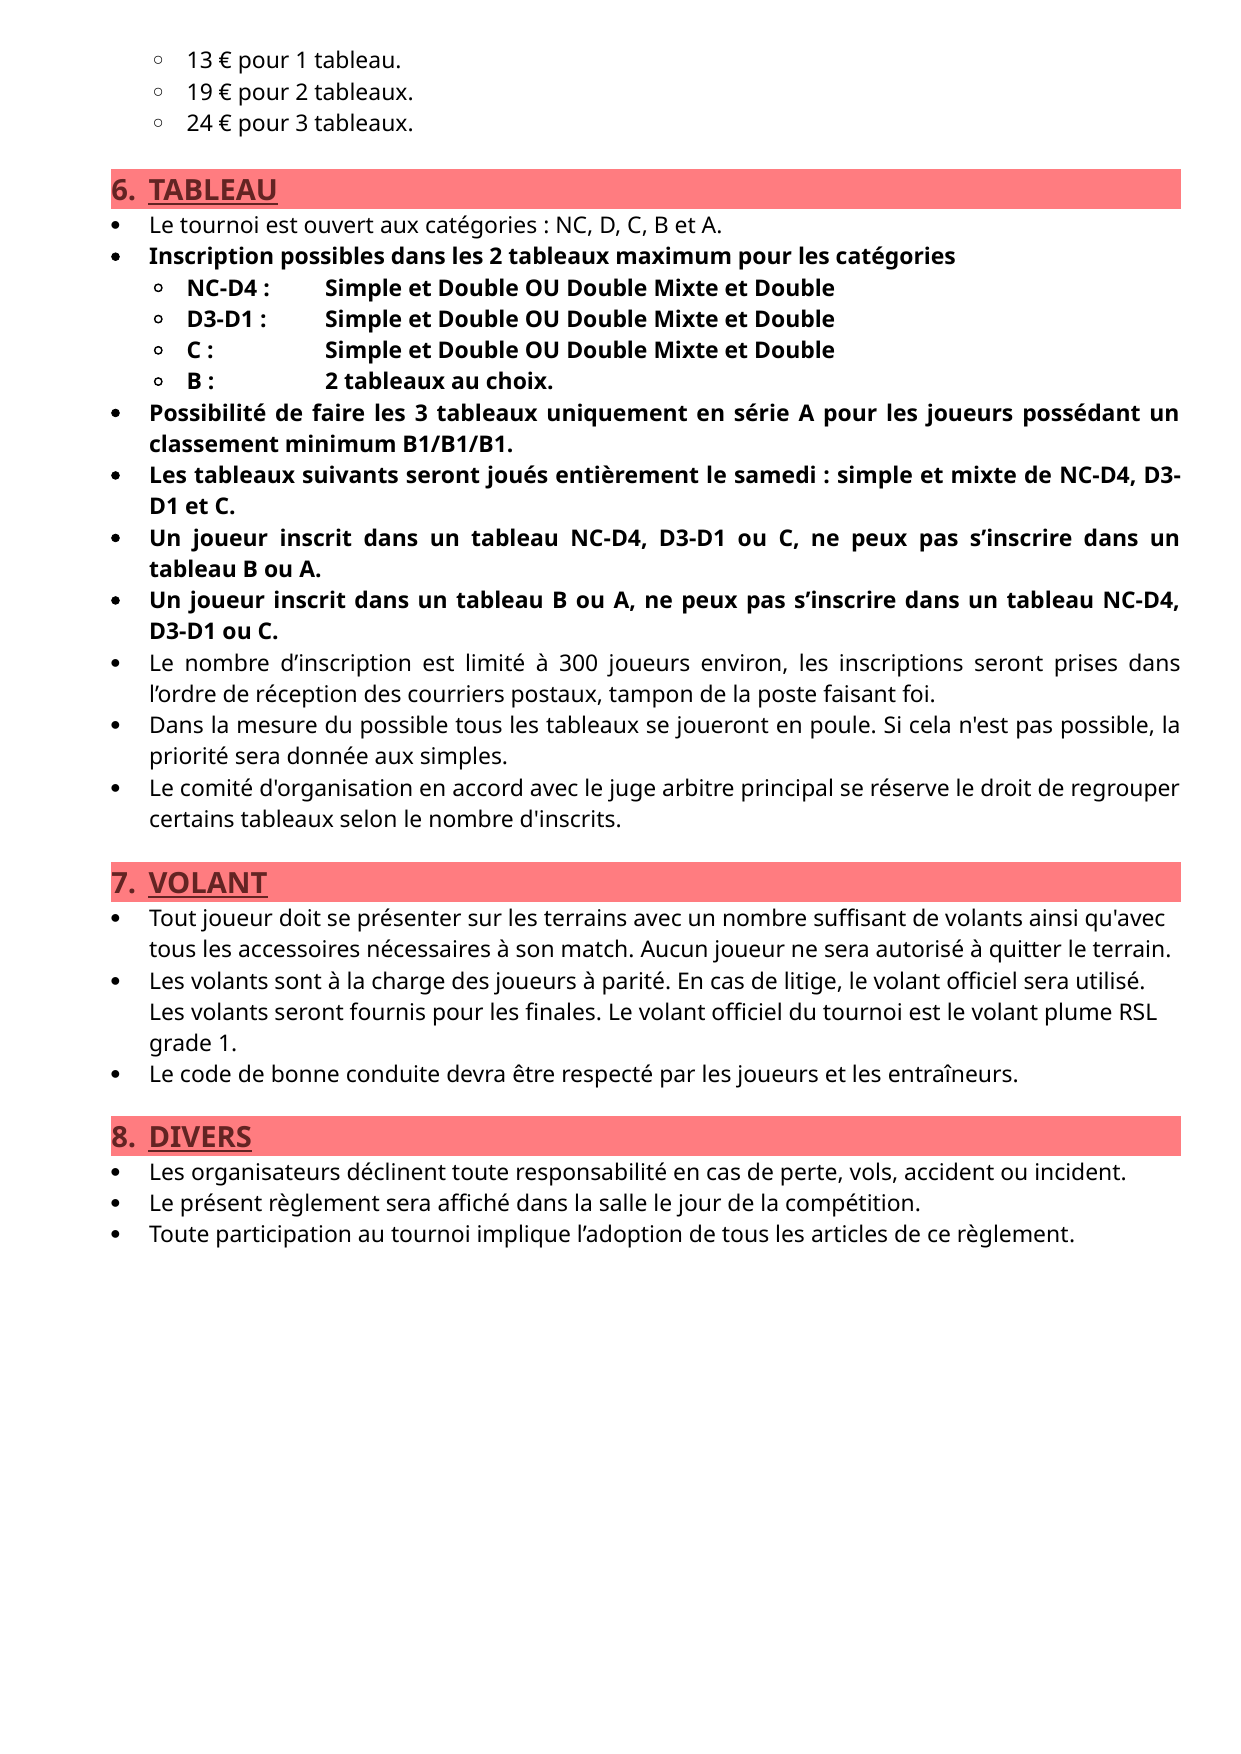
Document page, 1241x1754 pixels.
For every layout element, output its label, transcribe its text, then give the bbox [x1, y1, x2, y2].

list Dans la mesure du possible tous les tableaux se joueront en poule. Si cela n'est pas possible, la priorité sera donnée aux simples. [111, 709, 1181, 772]
list NC-D4 : Simple et Double OU Double Mixte et Double [149, 272, 1181, 303]
list 13 € pour 1 tableau. [149, 44, 1181, 76]
list Les tableaux suivants seront joués entièrement le samedi : simple et mixte de NC-D4, D3-D1 et C. [111, 459, 1181, 522]
list Tout joueur doit se présenter sur les terrains avec un nombre suffisant de volants ainsi qu'avec tous les accessoires nécessaires à son match. Aucun joueur ne sera autorisé à quitter le terrain. [111, 902, 1181, 965]
list VOLANT [111, 862, 1181, 902]
list DIVERS [111, 1116, 1181, 1156]
list Les organisateurs déclinent toute responsabilité en cas de perte, vols, accident ou incident. [111, 1156, 1181, 1187]
list 24 € pour 3 tableaux. [149, 107, 1181, 138]
list Le tournoi est ouvert aux catégories : NC, D, C, B et A. [111, 209, 1181, 240]
list Toute participation au tournoi implique l’adoption de tous les articles de ce règlement. [111, 1218, 1181, 1249]
list Le nombre d’inscription est limité à 300 joueurs environ, les inscriptions seront prises dans l’ordre de réception des courriers postaux, tampon de la poste faisant foi. [111, 647, 1181, 709]
list Le code de bonne conduite devra être respecté par les joueurs et les entraîneurs. [111, 1058, 1181, 1090]
list Possibilité de faire les 3 tableaux uniquement en série A pour les joueurs possédant un classement minimum B1/B1/B1. [111, 397, 1181, 459]
list Inscription possibles dans les 2 tableaux maximum pour les catégories [111, 240, 1181, 272]
list TABLEAU [111, 169, 1181, 209]
list D3-D1 : Simple et Double OU Double Mixte et Double [149, 303, 1181, 334]
list Le présent règlement sera affiché dans la salle le jour de la compétition. [111, 1187, 1181, 1218]
list Un joueur inscrit dans un tableau NC-D4, D3-D1 ou C, ne peux pas s’inscrire dans un tableau B ou A. [111, 522, 1181, 584]
list Un joueur inscrit dans un tableau B ou A, ne peux pas s’inscrire dans un tableau NC-D4, D3-D1 ou C. [111, 584, 1181, 647]
list C : Simple et Double OU Double Mixte et Double [149, 334, 1181, 365]
list B : 2 tableaux au choix. [149, 365, 1181, 397]
list 19 € pour 2 tableaux. [149, 76, 1181, 107]
list Le comité d'organisation en accord avec le juge arbitre principal se réserve le droit de regrouper certains tableaux selon le nombre d'inscrits. [111, 772, 1181, 834]
list Les volants sont à la charge des joueurs à parité. En cas de litige, le volant officiel sera utilisé. Les volants seront fournis pour les finales. Le volant officiel du tournoi est le volant plume RSL grade 1. [111, 965, 1181, 1058]
